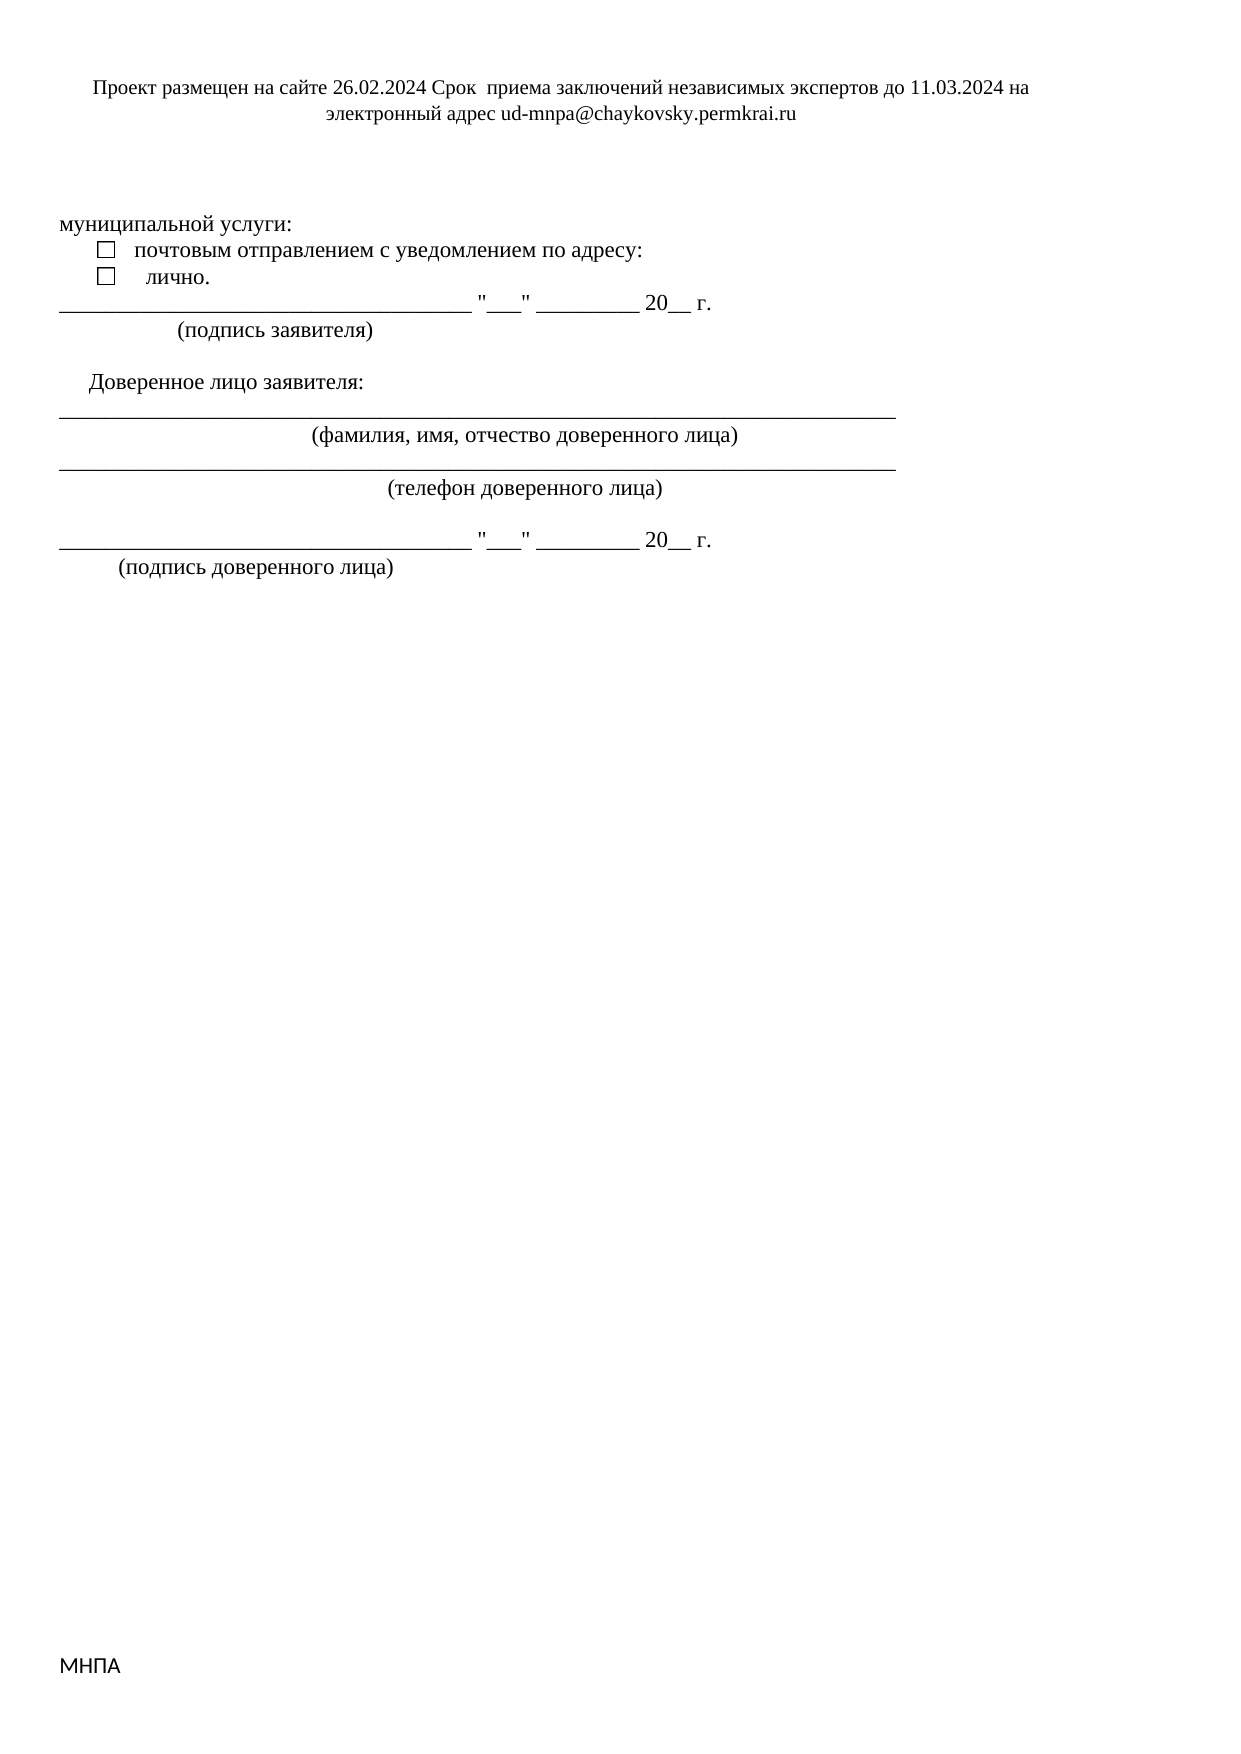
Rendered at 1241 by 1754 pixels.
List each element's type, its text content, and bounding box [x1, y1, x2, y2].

picture [97, 241, 115, 258]
picture [97, 267, 115, 285]
